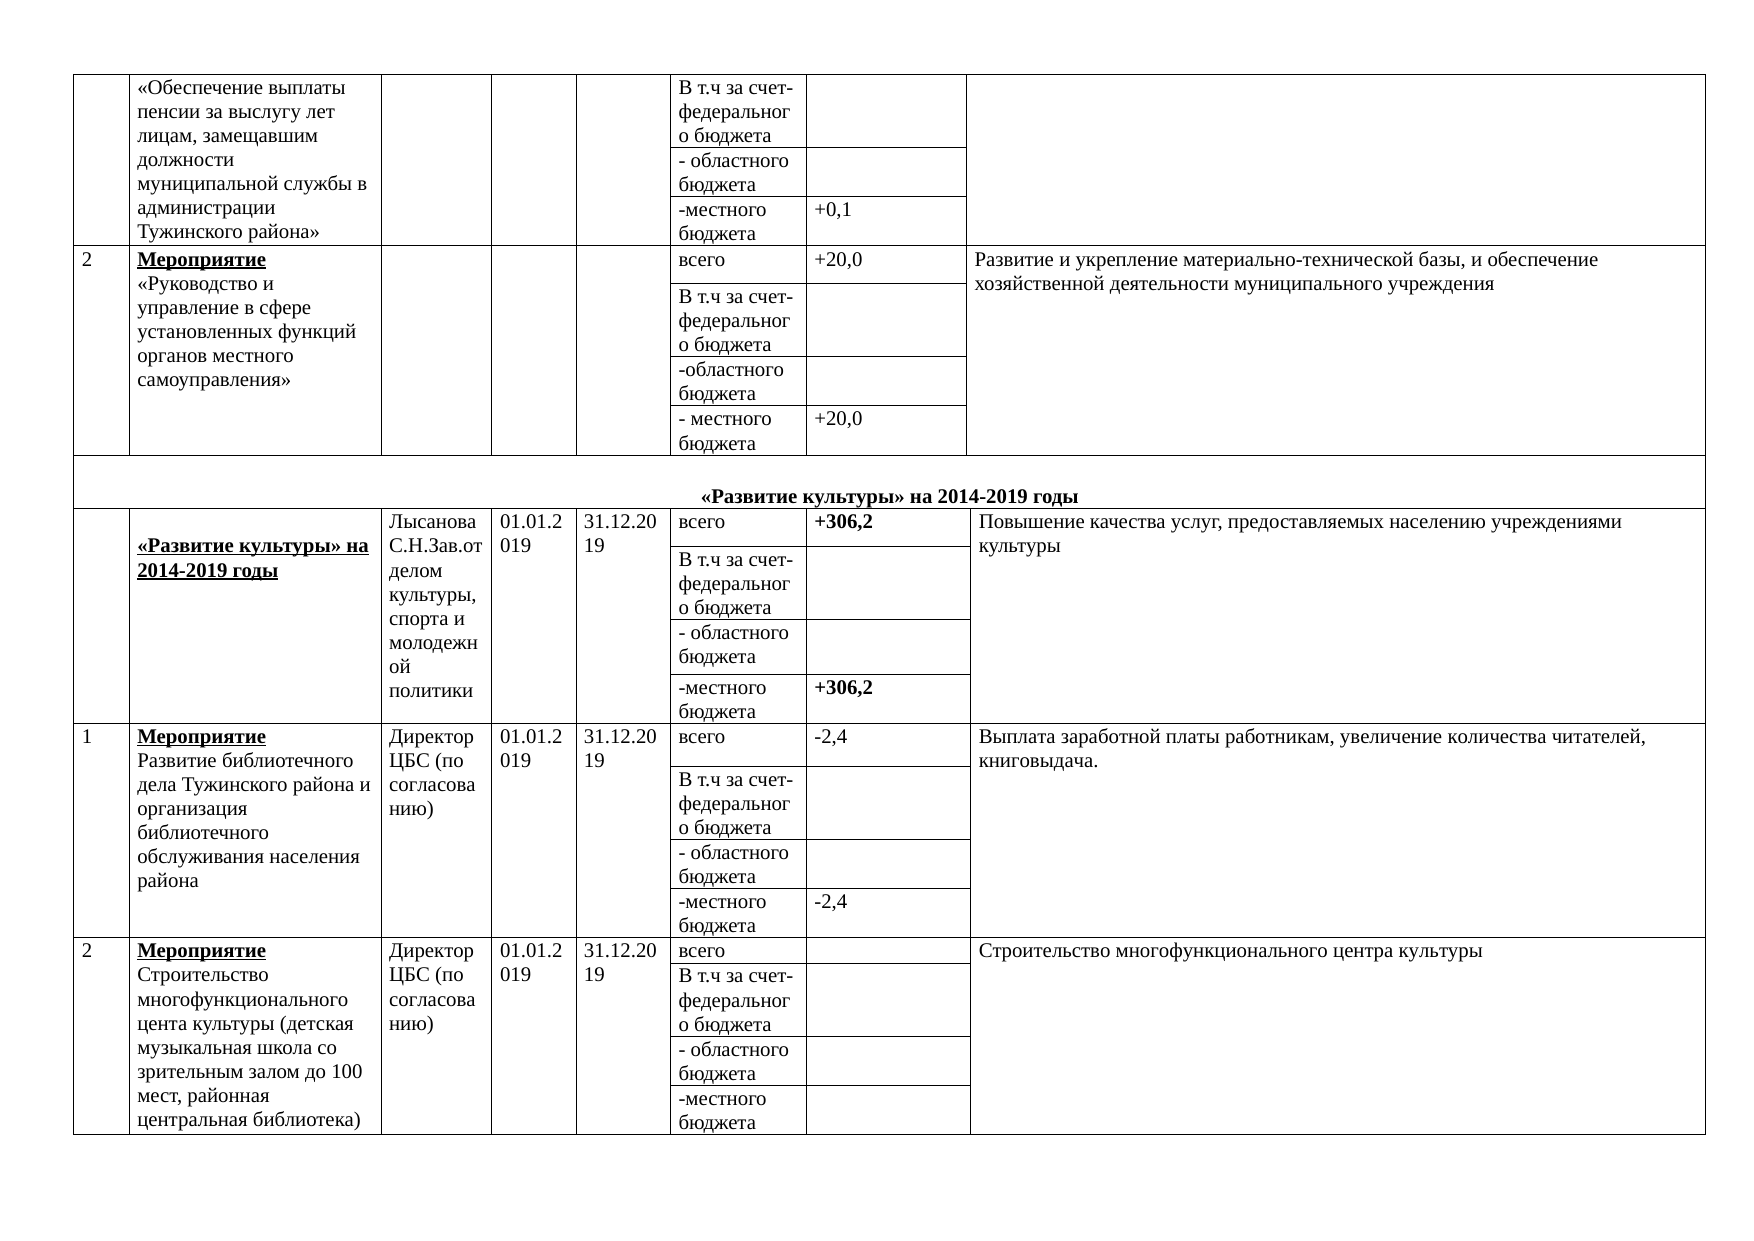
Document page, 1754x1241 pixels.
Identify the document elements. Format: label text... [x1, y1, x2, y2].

table_cell [807, 547, 970, 619]
table_cell Директор ЦБС (по согласованию) [382, 724, 491, 937]
table_cell Повышение качества услуг, предоставляемых населению учреждениями культуры [971, 509, 1705, 723]
table_cell [807, 284, 966, 356]
table_cell -местного бюджета [671, 197, 806, 245]
table_cell -областного бюджета [671, 357, 806, 405]
table_cell всего [671, 724, 806, 766]
table_cell [807, 938, 970, 962]
table_cell Развитие и укрепление материально-технической базы, и обеспечение хозяйственной деятельности муниципального учреждения [967, 246, 1705, 454]
table_cell [807, 75, 966, 147]
table_cell [577, 246, 670, 454]
table_cell [807, 357, 966, 405]
table_cell 2 [74, 938, 129, 1134]
table_cell 01.01.2019 [492, 509, 576, 723]
table_cell всего [671, 509, 806, 546]
table_cell - областного бюджета [671, 1037, 806, 1085]
table_cell [807, 767, 970, 839]
table_cell -2,4 [807, 724, 970, 766]
table_cell 01.01.2019 [492, 724, 576, 937]
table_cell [130, 75, 381, 245]
table_cell +20,0 [807, 406, 966, 454]
table_cell В т.ч за счет-федерального бюджета [671, 547, 806, 619]
table_cell «Развитие культуры» на 2014-2019 годы [130, 509, 381, 723]
table_cell всего [671, 246, 806, 283]
table_cell Директор ЦБС (по согласованию) [382, 938, 491, 1134]
table_cell -местного бюджета [671, 889, 806, 937]
table_cell [382, 75, 491, 245]
table_cell +0,1 [807, 197, 966, 245]
table_cell [807, 1086, 970, 1134]
table_cell Строительство многофункционального центра культуры [971, 938, 1705, 1134]
table_cell [492, 246, 576, 454]
table_cell - местного бюджета [671, 406, 806, 454]
table_cell [577, 75, 670, 245]
table_cell +20,0 [807, 246, 966, 283]
table_cell [807, 840, 970, 888]
table_cell 01.01.2019 [492, 938, 576, 1134]
table_cell -2,4 [807, 889, 970, 937]
table_cell Мероприятие Строительство многофункционального цента культуры (детская музыкальная школа со зрительным залом до 100 мест, районная центральная библиотека) [130, 938, 381, 1134]
table_cell всего [671, 938, 806, 962]
table_cell Мероприятие Развитие библиотечного дела Тужинского района и организация библиотечного обслуживания населения района [130, 724, 381, 937]
table_cell [74, 509, 129, 723]
table_cell - областного бюджета [671, 148, 806, 196]
table_cell [807, 1037, 970, 1085]
table_cell Лысанова С.Н.Зав.отделом культуры, спорта и молодежной политики [382, 509, 491, 723]
table_cell 1 [74, 724, 129, 937]
table_cell 1 [74, 75, 129, 245]
table_cell В т.ч за счет-федерального бюджета [671, 284, 806, 356]
table_cell В т.ч за счет-федерального бюджета [671, 964, 806, 1036]
table_cell - областного бюджета [671, 840, 806, 888]
table_cell 31.12.2019 [577, 509, 670, 723]
table_cell [382, 246, 491, 454]
table_cell «Развитие культуры» на 2014-2019 годы [74, 456, 1705, 508]
table_cell [807, 620, 970, 674]
table_cell В т.ч за счет-федерального бюджета [671, 767, 806, 839]
table_cell 2 [74, 246, 129, 454]
table_cell - областного бюджета [671, 620, 806, 674]
table_cell +306,2 [807, 509, 970, 546]
table_cell +306,2 [807, 675, 970, 723]
table_cell [967, 75, 1705, 245]
table_cell 31.12.2019 [577, 938, 670, 1134]
table_cell [807, 964, 970, 1036]
table_cell Выплата заработной платы работникам, увеличение количества читателей, книговыдача. [971, 724, 1705, 937]
table_cell [492, 75, 576, 245]
table_cell -местного бюджета [671, 1086, 806, 1134]
table_cell Мероприятие «Руководство и управление в сфере установленных функций органов местного самоуправления» [130, 246, 381, 454]
table_cell -местного бюджета [671, 675, 806, 723]
table_cell 31.12.2019 [577, 724, 670, 937]
table_cell В т.ч за счет-федерального бюджета [671, 75, 806, 147]
table_cell [807, 148, 966, 196]
